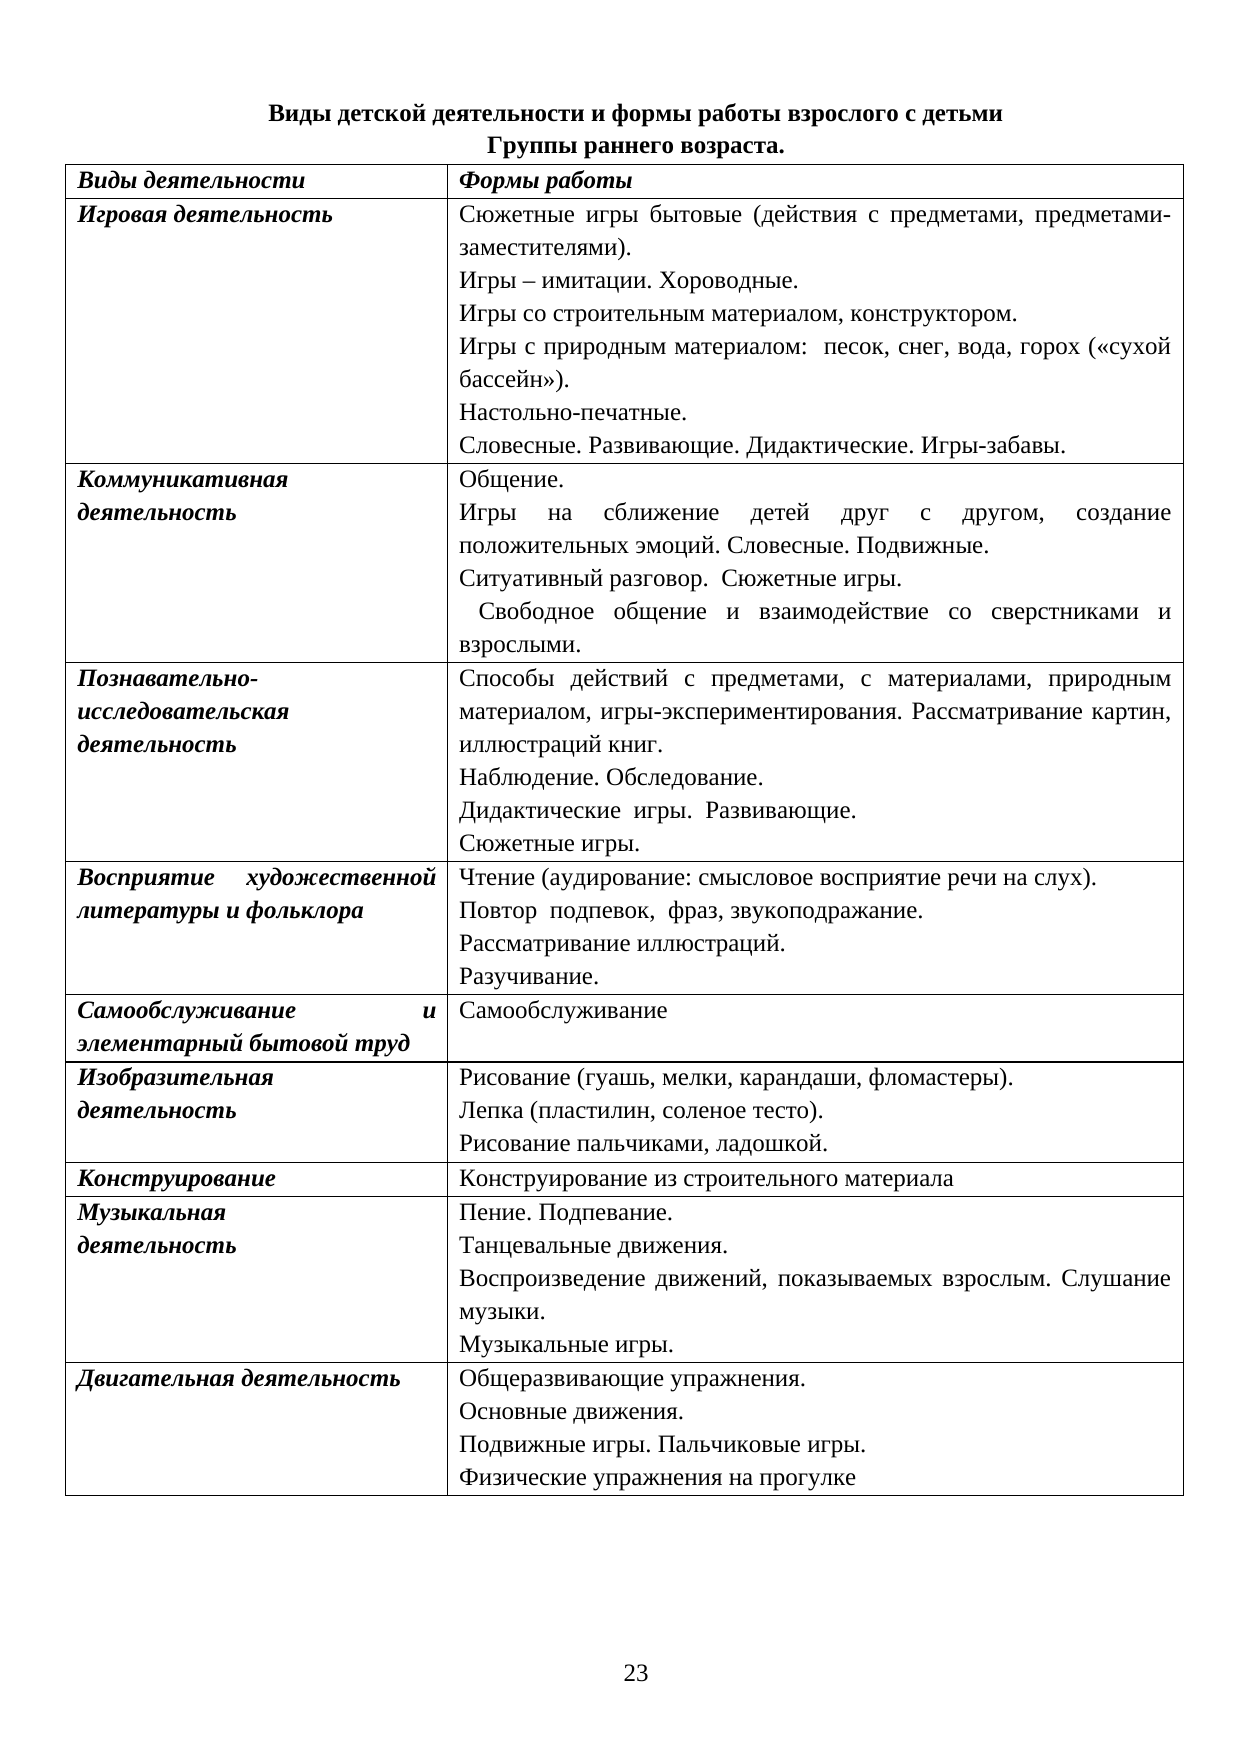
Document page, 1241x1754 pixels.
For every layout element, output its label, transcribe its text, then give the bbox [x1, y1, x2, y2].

table_cell Конструирование [66, 1163, 447, 1196]
table_cell Самообслуживание и элементарный бытовой труд [66, 995, 447, 1061]
table_cell Коммуникативная деятельность [66, 464, 447, 662]
table_cell Чтение (аудирование: смысловое восприятие речи на слух). Повтор подпевок, фраз, звукоподражание. Рассматривание иллюстраций. Разучивание. [448, 862, 1183, 994]
table_header Виды деятельности [66, 165, 447, 198]
table_cell Конструирование из строительного материала [448, 1163, 1183, 1196]
table_cell Двигательная деятельность [66, 1363, 447, 1495]
table_cell Познавательно-исследовательская деятельность [66, 663, 447, 861]
text Группы раннего возраста. [77, 131, 1194, 159]
table_cell Восприятие художественной литературы и фольклора [66, 862, 447, 994]
table_cell Общение. Игры на сближение детей друг с другом, создание положительных эмоций. Словесные. Подвижные. Ситуативный разговор. Сюжетные игры. Свободное общение и взаимодействие со сверстниками и взрослыми. [448, 464, 1183, 662]
table_cell Игровая деятельность [66, 199, 447, 463]
table_cell Изобразительная деятельность [66, 1063, 447, 1162]
table_cell Музыкальная деятельность [66, 1197, 447, 1362]
text Виды детской деятельности и формы работы взрослого с детьми [77, 98, 1194, 126]
table_cell Рисование (гуашь, мелки, карандаши, фломастеры). Лепка (пластилин, соленое тесто). Рисование пальчиками, ладошкой. [448, 1063, 1183, 1162]
table_cell Сюжетные игры бытовые (действия с предметами, предметами-заместителями). Игры – имитации. Хороводные. Игры со строительным материалом, конструктором. Игры с природным материалом: песок, снег, вода, горох («сухой бассейн»). Настольно-печатные. Словесные. Развивающие. Дидактические. Игры-забавы. [448, 199, 1183, 463]
table_cell Самообслуживание [448, 995, 1183, 1061]
table_cell Общеразвивающие упражнения. Основные движения. Подвижные игры. Пальчиковые игры. Физические упражнения на прогулке [448, 1363, 1183, 1495]
table_cell Способы действий с предметами, с материалами, природным материалом, игры-экспериментирования. Рассматривание картин, иллюстраций книг. Наблюдение. Обследование. Дидактические игры. Развивающие. Сюжетные игры. [448, 663, 1183, 861]
table_cell Пение. Подпевание. Танцевальные движения. Воспроизведение движений, показываемых взрослым. Слушание музыки. Музыкальные игры. [448, 1197, 1183, 1362]
table_header Формы работы [448, 165, 1183, 198]
